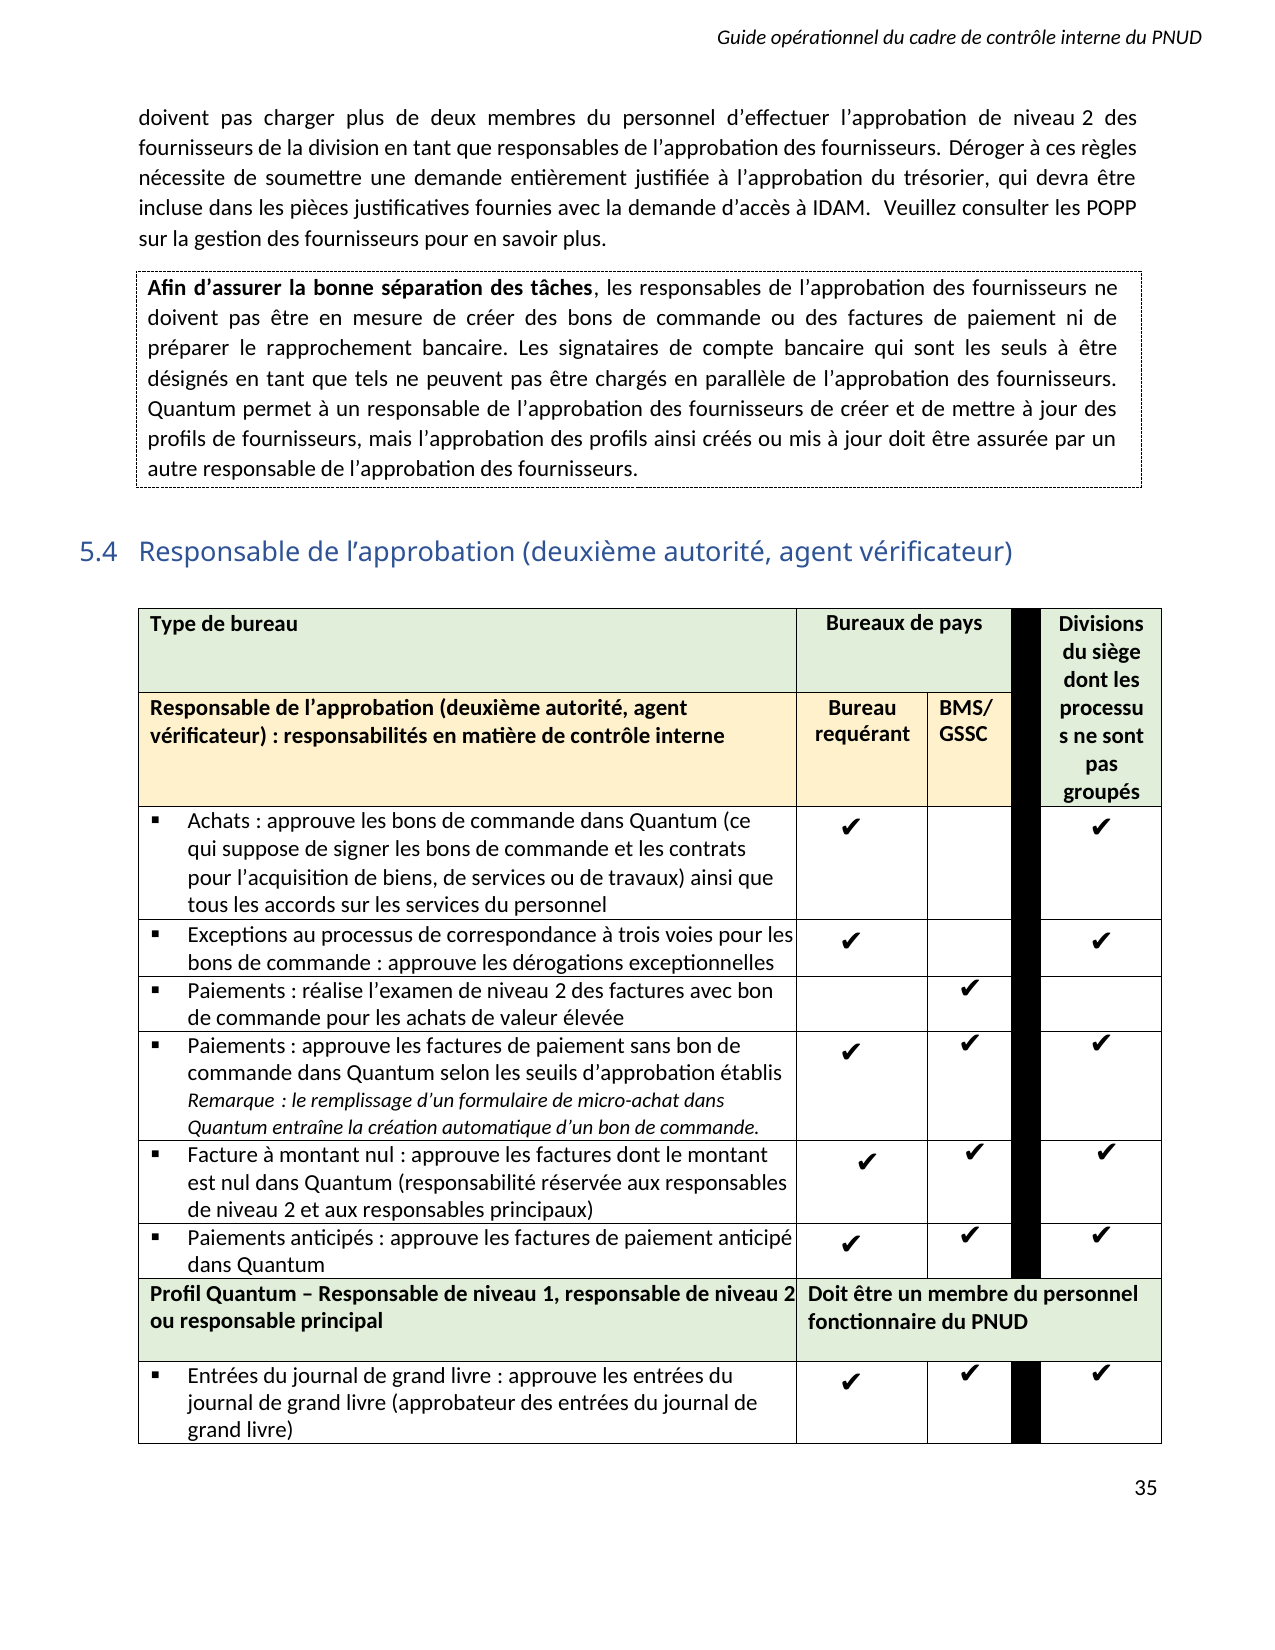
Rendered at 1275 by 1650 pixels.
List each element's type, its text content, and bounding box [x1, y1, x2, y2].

table_cell ✔ [928, 1032, 1011, 1140]
table_cell Paiements : réalise l’examen de niveau 2 des factures avec bon de commande pour les achats de valeur élevée [139, 977, 796, 1031]
table_cell [1041, 977, 1161, 1031]
table_header Divisions du siège dont les processus ne sont pas groupés [1041, 609, 1161, 806]
table_cell [928, 807, 1011, 919]
table_cell ✔ [1041, 1362, 1161, 1443]
table_cell Achats : approuve les bons de commande dans Quantum (ce qui suppose de signer les bons de commande et les contrats pour l’acquisition de biens, de services ou de travaux) ainsi que tous les accords sur les services du personnel [139, 807, 796, 919]
table_cell ✔ [797, 1224, 927, 1278]
table_cell ✔ [797, 920, 927, 976]
table_cell Bureau requérant [797, 693, 927, 806]
table_cell ✔ [797, 1032, 927, 1140]
table_header Bureaux de pays [797, 609, 1011, 692]
table_cell ✔ [1041, 1032, 1161, 1140]
table_cell ✔ [928, 977, 1011, 1031]
table_cell ✔ [928, 1224, 1011, 1278]
table_cell ✔ [928, 1362, 1011, 1443]
table_cell Exceptions au processus de correspondance à trois voies pour les bons de commande : approuve les dérogations exceptionnelles [139, 920, 796, 976]
table_header Type de bureau [139, 609, 796, 692]
table_cell ✔ [797, 1141, 927, 1222]
table_cell ✔ [1041, 920, 1161, 976]
table_header [1012, 608, 1040, 1278]
table_cell Entrées du journal de grand livre : approuve les entrées du journal de grand livre (approbateur des entrées du journal de grand livre) [139, 1362, 796, 1443]
table_cell [1012, 1362, 1040, 1443]
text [138, 103, 1137, 252]
table_cell Facture à montant nul : approuve les factures dont le montant est nul dans Quantum (responsabilité réservée aux responsables de niveau 2 et aux responsables principaux) [139, 1141, 796, 1222]
table_cell ✔ [797, 1362, 927, 1443]
table_cell BMS/ GSSC [928, 693, 1011, 806]
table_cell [797, 1279, 1161, 1361]
table_cell [928, 920, 1011, 976]
table_cell ✔ [1041, 1224, 1161, 1278]
subtitle Responsable de l’approbation (deuxième autorité, agent vérificateur) [79, 532, 1202, 606]
table_cell Profil Quantum – Responsable de niveau 1, responsable de niveau 2 ou responsable principal [139, 1279, 796, 1361]
table_cell Responsable de l’approbation (deuxième autorité, agent vérificateur) : responsabilités en matière de contrôle interne [139, 693, 796, 806]
table_cell ✔ [1041, 1141, 1161, 1222]
table_cell Paiements anticipés : approuve les factures de paiement anticipé dans Quantum [139, 1224, 796, 1278]
table_cell ✔ [928, 1141, 1011, 1222]
table_cell ✔ [797, 807, 927, 919]
table_cell Paiements : approuve les factures de paiement sans bon de commande dans Quantum selon les seuils d’approbation établis Remarque : le remplissage d’un formulaire de micro-achat dans Quantum entraîne la création automatique d’un bon de commande. [139, 1032, 796, 1140]
table_cell ✔ [1041, 807, 1161, 919]
table_cell [797, 977, 927, 1031]
